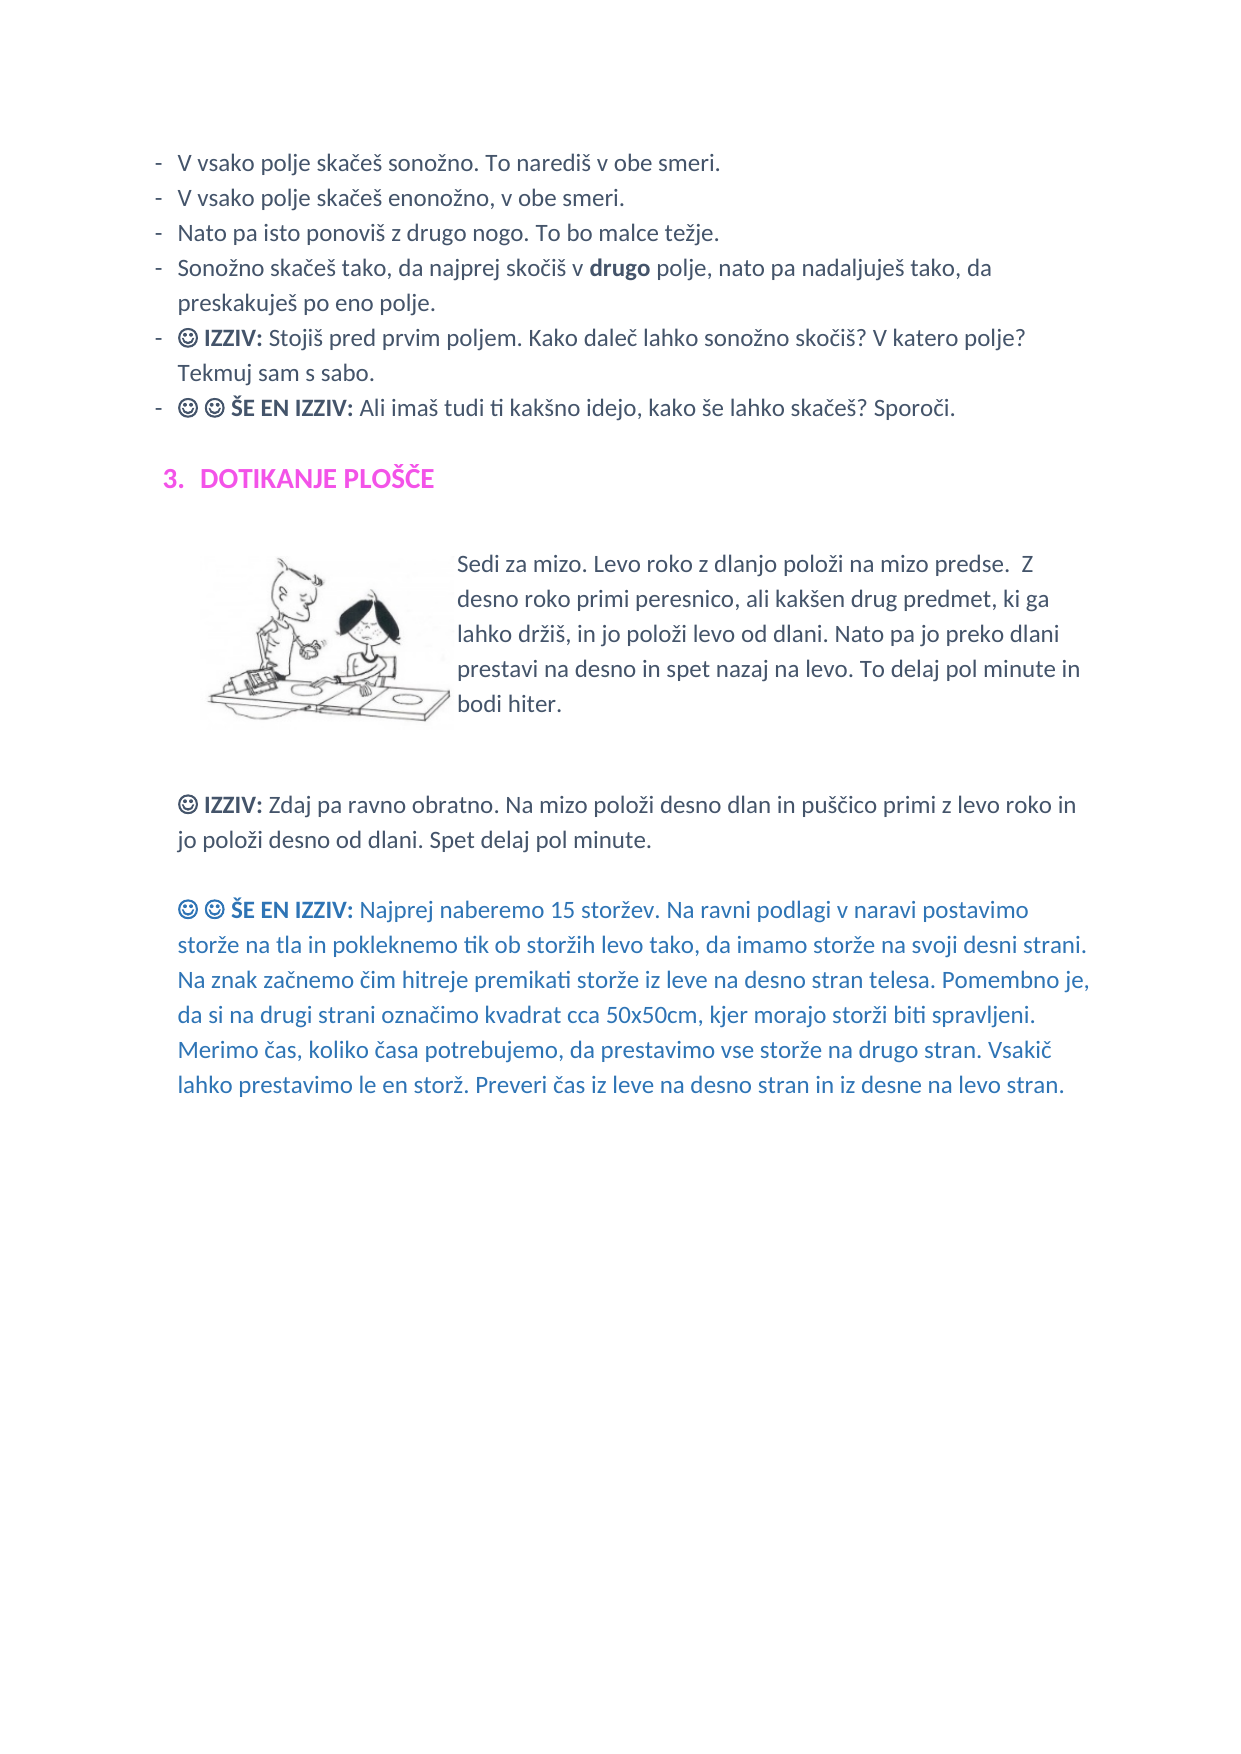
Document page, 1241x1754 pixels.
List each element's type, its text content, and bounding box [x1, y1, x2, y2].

list V vsako polje skačeš sonožno. To narediš v obe smeri. [154, 148, 1093, 178]
list Sonožno skačeš tako, da najprej skočiš v drugo polje, nato pa nadaljuješ tako, da preskakuješ po eno polje. [154, 253, 1093, 318]
list ŠE EN IZZIV: Ali imaš tudi ti kakšno idejo, kako še lahko skačeš? Sporoči. [154, 393, 1093, 423]
table_header [200, 549, 442, 754]
list DOTIKANJE PLOŠČE [162, 461, 1093, 496]
list IZZIV: Zdaj pa ravno obratno. Na mizo položi desno dlan in puščico primi z levo roko in jo položi desno od dlani. Spet delaj pol minute. [177, 789, 1093, 854]
list IZZIV: Stojiš pred prvim poljem. Kako daleč lahko sonožno skočiš? V katero polje? Tekmuj sam s sabo. [154, 323, 1093, 388]
table_header Sedi za mizo. Levo roko z dlanjo položi na mizo predse. Z desno roko primi peresnico, ali kakšen drug predmet, ki ga lahko držiš, in jo položi levo od dlani. Nato pa jo preko dlani prestavi na desno in spet nazaj na levo. To delaj pol minute in bodi hiter. [442, 549, 1093, 754]
list Nato pa isto ponoviš z drugo nogo. To bo malce težje. [154, 218, 1093, 248]
list ŠE EN IZZIV: Najprej naberemo 15 storžev. Na ravni podlagi v naravi postavimo storže na tla in pokleknemo tik ob storžih levo tako, da imamo storže na svoji desni strani. Na znak začnemo čim hitreje premikati storže iz leve na desno stran telesa. Pomembno je, da si na drugi strani označimo kvadrat cca 50x50cm, kjer morajo storži biti spravljeni. Merimo čas, koliko časa potrebujemo, da prestavimo vse storže na drugo stran. Vsakič lahko prestavimo le en storž. Preveri čas iz leve na desno stran in iz desne na levo stran. [177, 894, 1093, 1099]
list V vsako polje skačeš enonožno, v obe smeri. [154, 183, 1093, 213]
